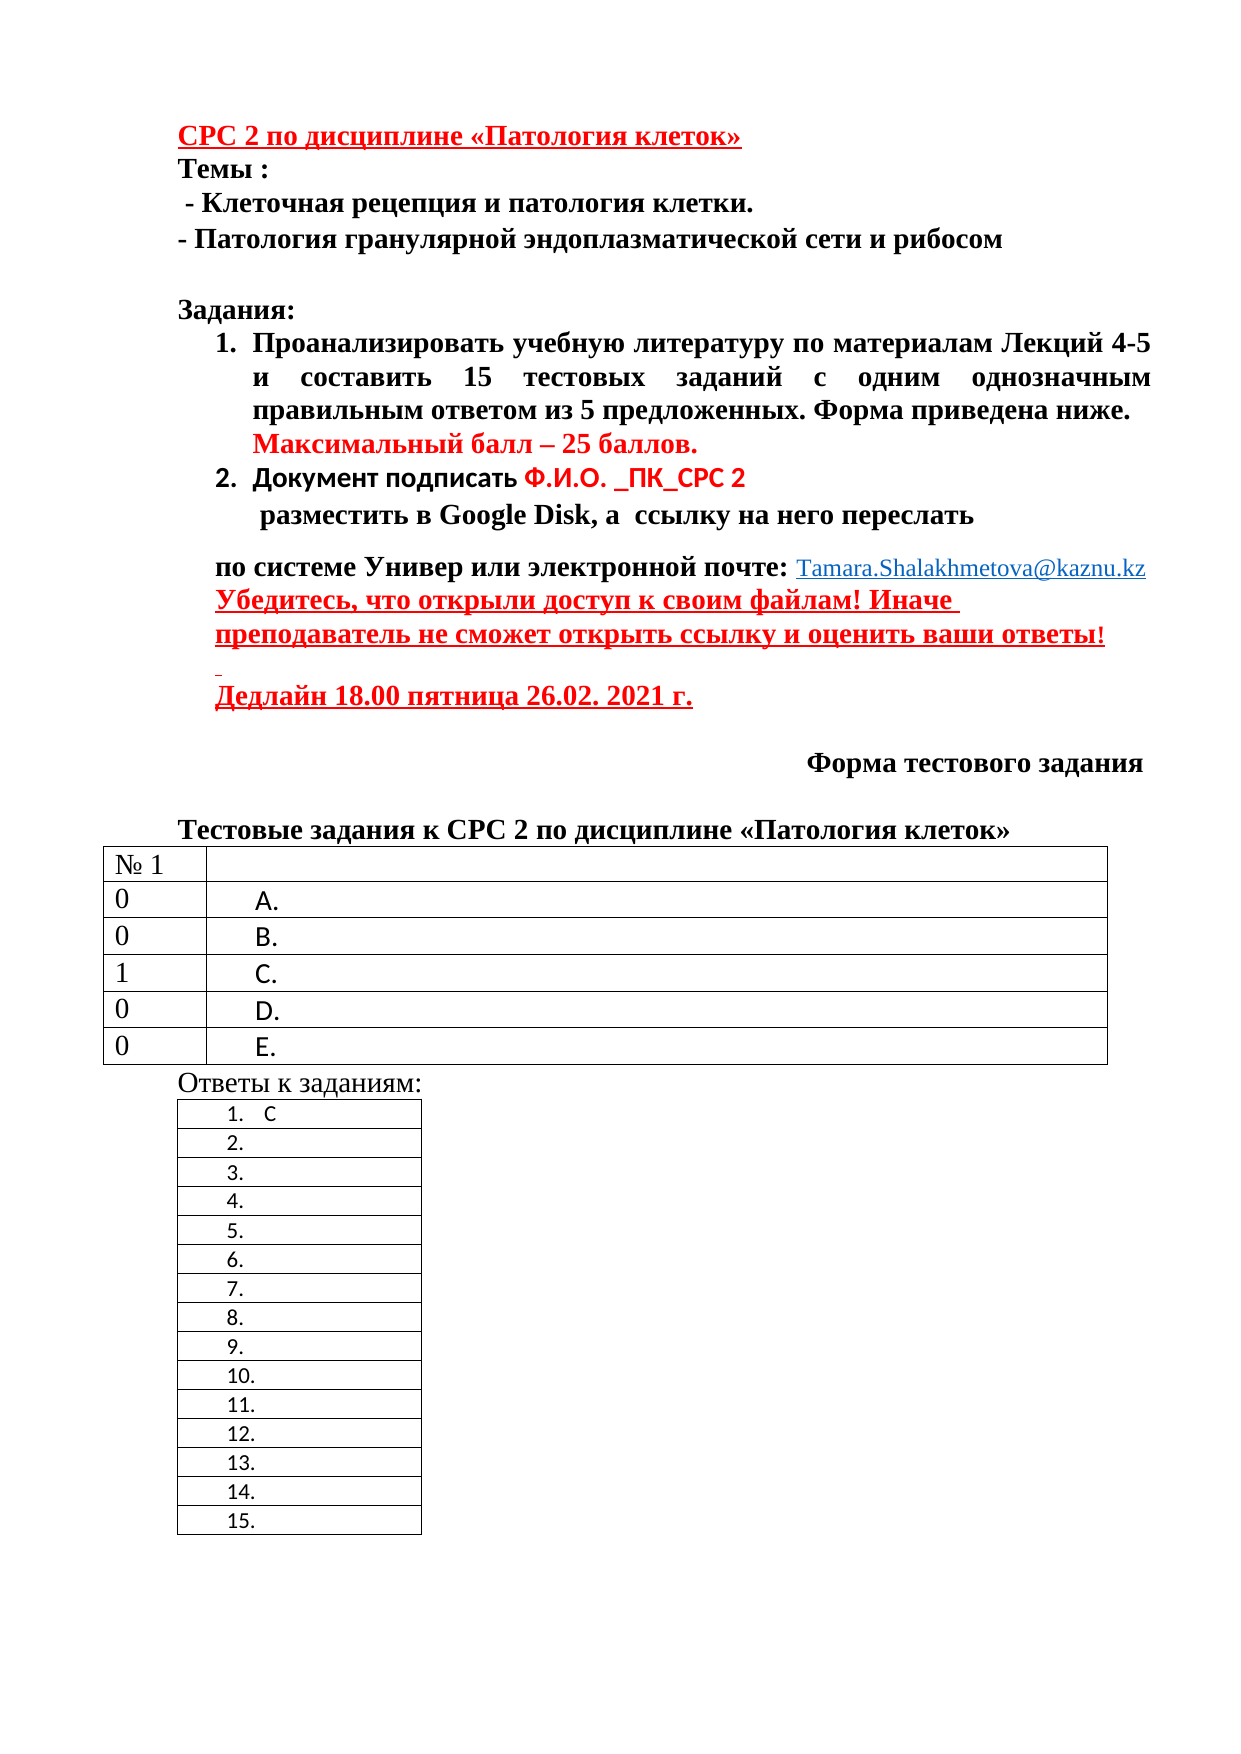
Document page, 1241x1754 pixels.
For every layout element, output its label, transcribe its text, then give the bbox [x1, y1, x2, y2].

list разместить в Google Disk, а ccылку на него переслать [252, 497, 1152, 531]
table_cell [178, 1361, 421, 1389]
table_cell [178, 1506, 421, 1534]
table_cell 1 [104, 955, 206, 991]
table_cell [178, 1390, 421, 1418]
table_header [207, 847, 1107, 881]
text по системе Универ или электронной почте: Tamara.Shalakhmetova@kaznu.kz [215, 549, 1152, 582]
table_cell [178, 1332, 421, 1360]
list СРС 2 по дисциплине «Патология клеток» [177, 118, 1152, 152]
text Ответы к заданиям: [177, 1065, 1152, 1098]
table_cell [178, 1448, 421, 1476]
table_cell 0 [104, 882, 206, 917]
table_cell [178, 1129, 421, 1157]
list Форма тестового задания [252, 745, 1152, 779]
table_cell [207, 1028, 1107, 1064]
list Проанализировать учебную литературу по материалам Лекций 4-5 и составить 15 тестовых заданий с одним однозначным правильным ответом из 5 предложенных. Форма приведена ниже. [215, 325, 1152, 426]
table_header № 1 [104, 847, 206, 881]
text - Патология гранулярной эндоплазматической сети и рибосом [177, 221, 1152, 254]
text Дедлайн 18.00 пятница 26.02. 2021 г. [215, 678, 1152, 712]
list Документ подписать Ф.И.О. _ПК_СРС 2 [215, 459, 1152, 495]
table_cell [178, 1216, 421, 1244]
text - Клеточная рецепция и патология клетки. [177, 185, 1152, 219]
table_cell [178, 1187, 421, 1215]
list Максимальный балл – 25 баллов. [252, 426, 1152, 459]
table_cell 0 [104, 992, 206, 1027]
table_header C [178, 1100, 421, 1127]
table_cell 0 [104, 918, 206, 954]
table_cell [207, 992, 1107, 1027]
text Тестовые задания к СРС 2 по дисциплине «Патология клеток» [177, 812, 1152, 846]
table_cell [207, 918, 1107, 954]
text Убедитесь, что открыли доступ к своим файлам! Иначе преподаватель не сможет открыть ссылку и оценить ваши ответы! [215, 582, 1152, 649]
table_cell [178, 1477, 421, 1505]
table_cell [178, 1303, 421, 1331]
table_cell [178, 1274, 421, 1302]
table_cell 0 [104, 1028, 206, 1064]
table_cell [207, 882, 1107, 917]
table_cell [178, 1419, 421, 1447]
list Темы : [177, 152, 1152, 185]
table_cell [207, 955, 1107, 991]
text Задания: [177, 292, 1152, 325]
table_cell [178, 1158, 421, 1186]
table_cell [178, 1245, 421, 1273]
